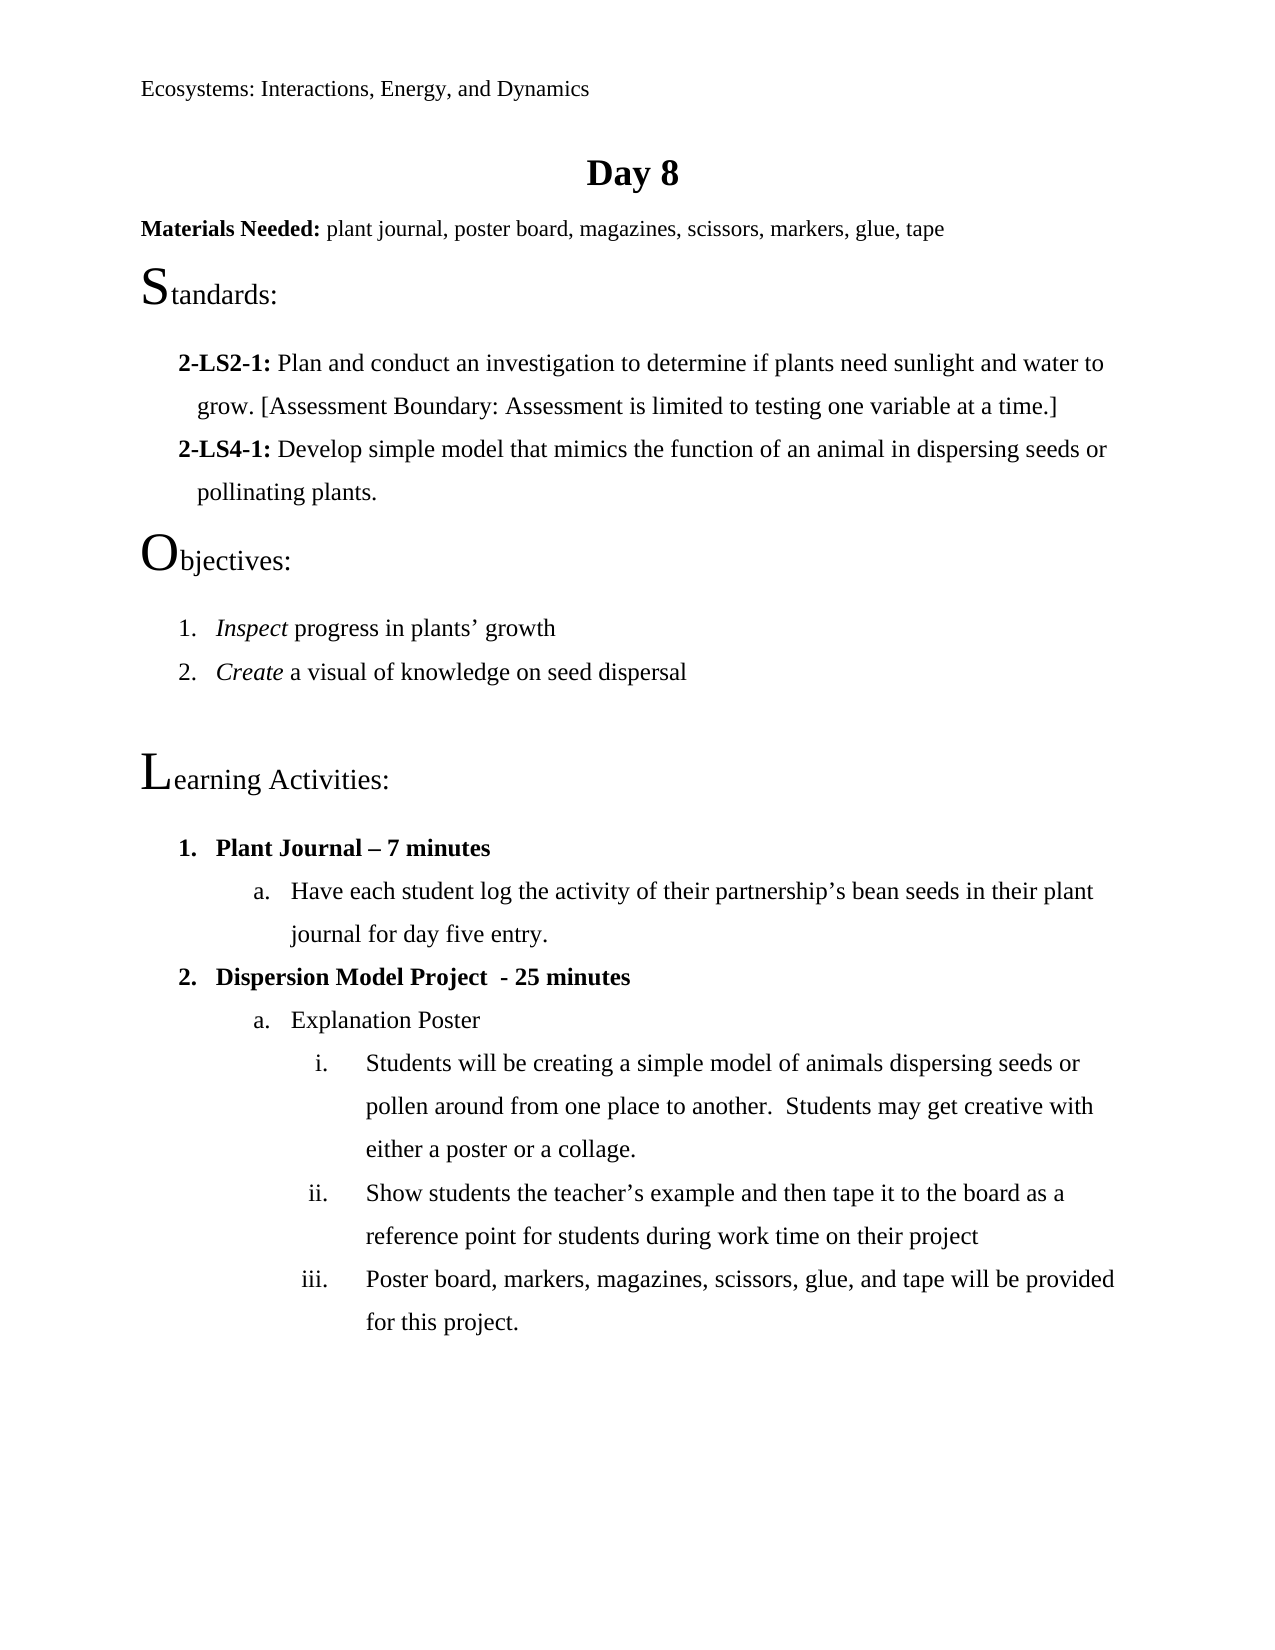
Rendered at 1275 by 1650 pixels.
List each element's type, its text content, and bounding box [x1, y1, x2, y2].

list Dispersion Model Project - 25 minutes [178, 962, 1125, 991]
list Poster board, markers, magazines, scissors, glue, and tape will be provided for this project. [328, 1264, 1125, 1336]
text 2-LS2-1: Plan and conduct an investigation to determine if plants need sunlight and water to grow. [Assessment Boundary: Assessment is limited to testing one variable at a time.] [178, 348, 1125, 419]
text Materials Needed: plant journal, poster board, magazines, scissors, markers, glue, tape [141, 215, 1125, 241]
list Students will be creating a simple model of animals dispersing seeds or pollen around from one place to another. Students may get creative with either a poster or a collage. [328, 1048, 1125, 1163]
list Inspect progress in plants’ growth [178, 613, 1125, 642]
list Plant Journal – 7 minutes [178, 833, 1125, 861]
list Show students the teacher’s example and then tape it to the board as a reference point for students during work time on their project [328, 1178, 1125, 1249]
text Standards: [141, 254, 1125, 316]
list Explanation Poster [253, 1005, 1125, 1034]
list Have each student log the activity of their partnership’s bean seeds in their plant journal for day five entry. [253, 876, 1125, 948]
text 2-LS4-1: Develop simple model that mimics the function of an animal in dispersing seeds or pollinating plants. [178, 434, 1125, 506]
text Day 8 [141, 150, 1125, 193]
text Objectives: [141, 520, 1125, 582]
list Create a visual of knowledge on seed dispersal [178, 657, 1125, 685]
text Learning Activities: [141, 739, 1125, 802]
